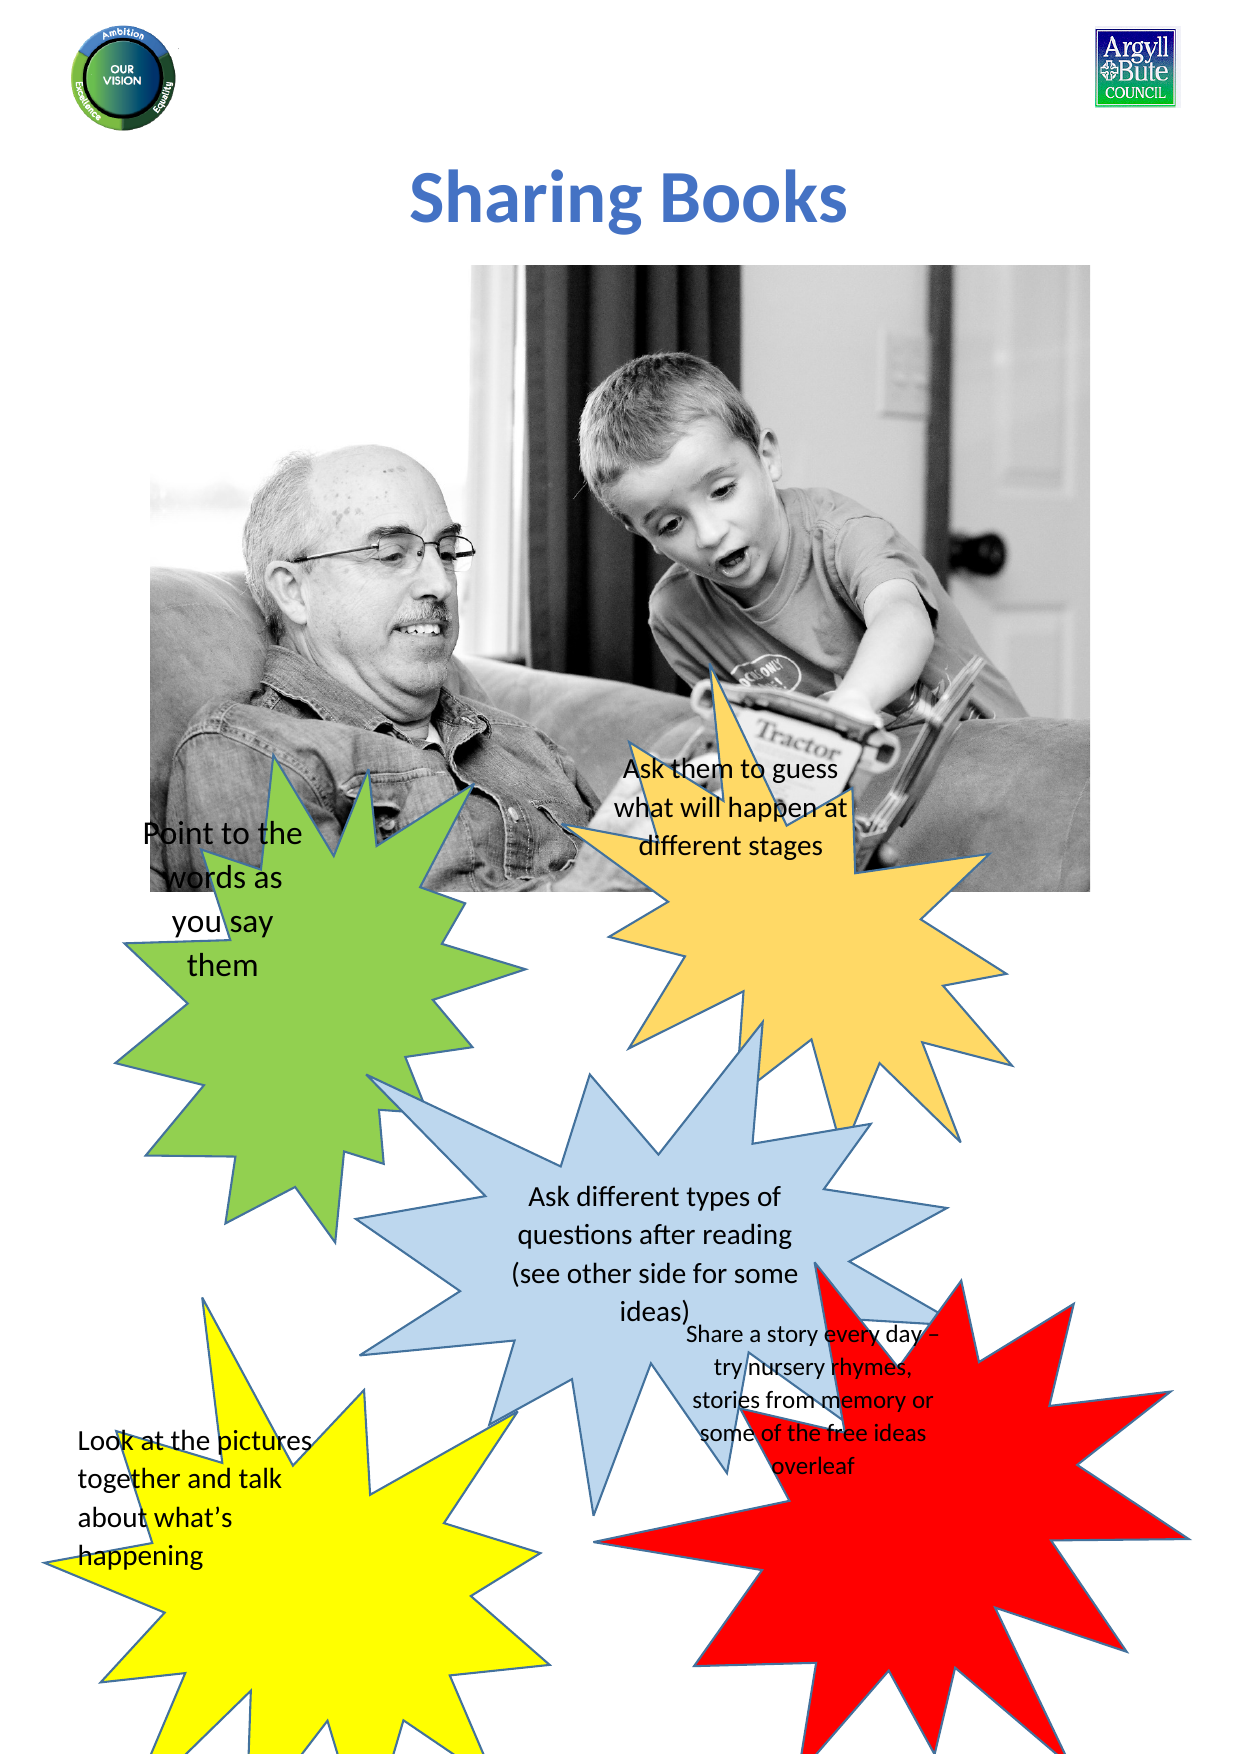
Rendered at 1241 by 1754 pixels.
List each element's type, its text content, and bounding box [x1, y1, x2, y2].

picture [61, 25, 185, 133]
picture [627, 762, 633, 771]
picture [150, 825, 155, 834]
picture [779, 805, 784, 813]
picture [807, 805, 813, 812]
text Sharing Books [150, 150, 1090, 242]
picture [150, 265, 1091, 892]
